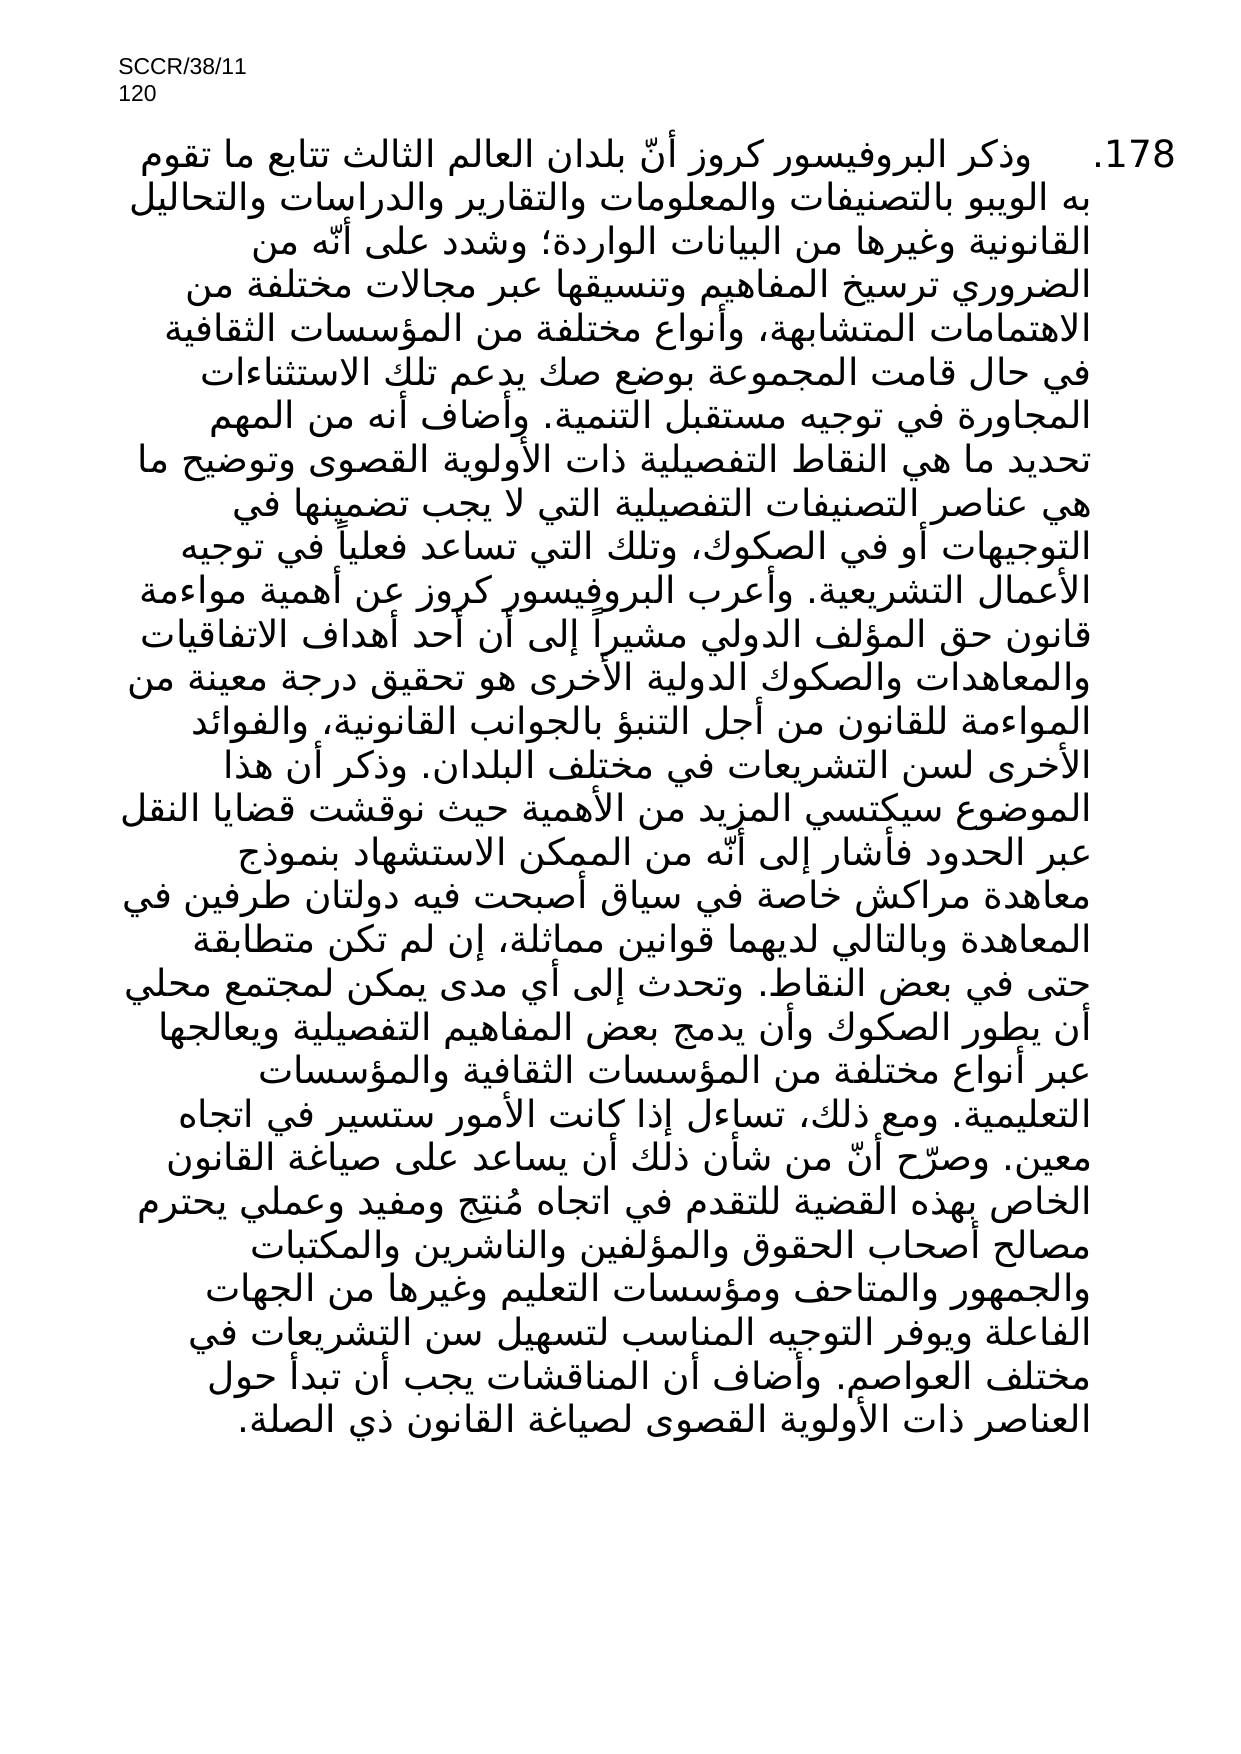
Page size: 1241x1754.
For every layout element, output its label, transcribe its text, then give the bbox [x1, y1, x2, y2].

list وذكر البروفيسور كروز أنّ بلدان العالم الثالث تتابع ما تقوم به الويبو بالتصنيفات والمعلومات والتقارير والدراسات والتحاليل القانونية وغيرها من البيانات الواردة؛ وشدد على أنّه من الضروري ترسيخ المفاهيم وتنسيقها عبر مجالات مختلفة من الاهتمامات المتشابهة، وأنواع مختلفة من المؤسسات الثقافية في حال قامت المجموعة بوضع صك يدعم تلك الاستثناءات المجاورة في توجيه مستقبل التنمية. وأضاف أنه من المهم تحديد ما هي النقاط التفصيلية ذات الأولوية القصوى وتوضيح ما هي عناصر التصنيفات التفصيلية التي لا يجب تضمينها في التوجيهات أو في الصكوك، وتلك التي تساعد فعلياً في توجيه الأعمال التشريعية. وأعرب البروفيسور كروز عن أهمية مواءمة قانون حق المؤلف الدولي مشيراً إلى أن أحد أهداف الاتفاقيات والمعاهدات والصكوك الدولية الأخرى هو تحقيق درجة معينة من المواءمة للقانون من أجل التنبؤ بالجوانب القانونية، والفوائد الأخرى لسن التشريعات في مختلف البلدان. وذكر أن هذا الموضوع سيكتسي المزيد من الأهمية حيث نوقشت قضايا النقل عبر الحدود فأشار إلى أنّه من الممكن الاستشهاد بنموذج معاهدة مراكش خاصة في سياق أصبحت فيه دولتان طرفين في المعاهدة وبالتالي لديهما قوانين مماثلة، إن لم تكن متطابقة حتى في بعض النقاط. وتحدث إلى أي مدى يمكن لمجتمع محلي أن يطور الصكوك وأن يدمج بعض المفاهيم التفصيلية ويعالجها عبر أنواع مختلفة من المؤسسات الثقافية والمؤسسات التعليمية. ومع ذلك، تساءل إذا كانت الأمور ستسير في اتجاه معين. وصرّح أنّ من شأن ذلك أن يساعد على صياغة القانون الخاص بهذه القضية للتقدم في اتجاه مُنتِج ومفيد وعملي يحترم مصالح أصحاب الحقوق والمؤلفين والناشرين والمكتبات والجمهور والمتاحف ومؤسسات التعليم وغيرها من الجهات الفاعلة ويوفر التوجيه المناسب لتسهيل سن التشريعات في مختلف العواصم. وأضاف أن المناقشات يجب أن تبدأ حول العناصر ذات الأولوية القصوى لصياغة القانون ذي الصلة. [118, 132, 1092, 1442]
